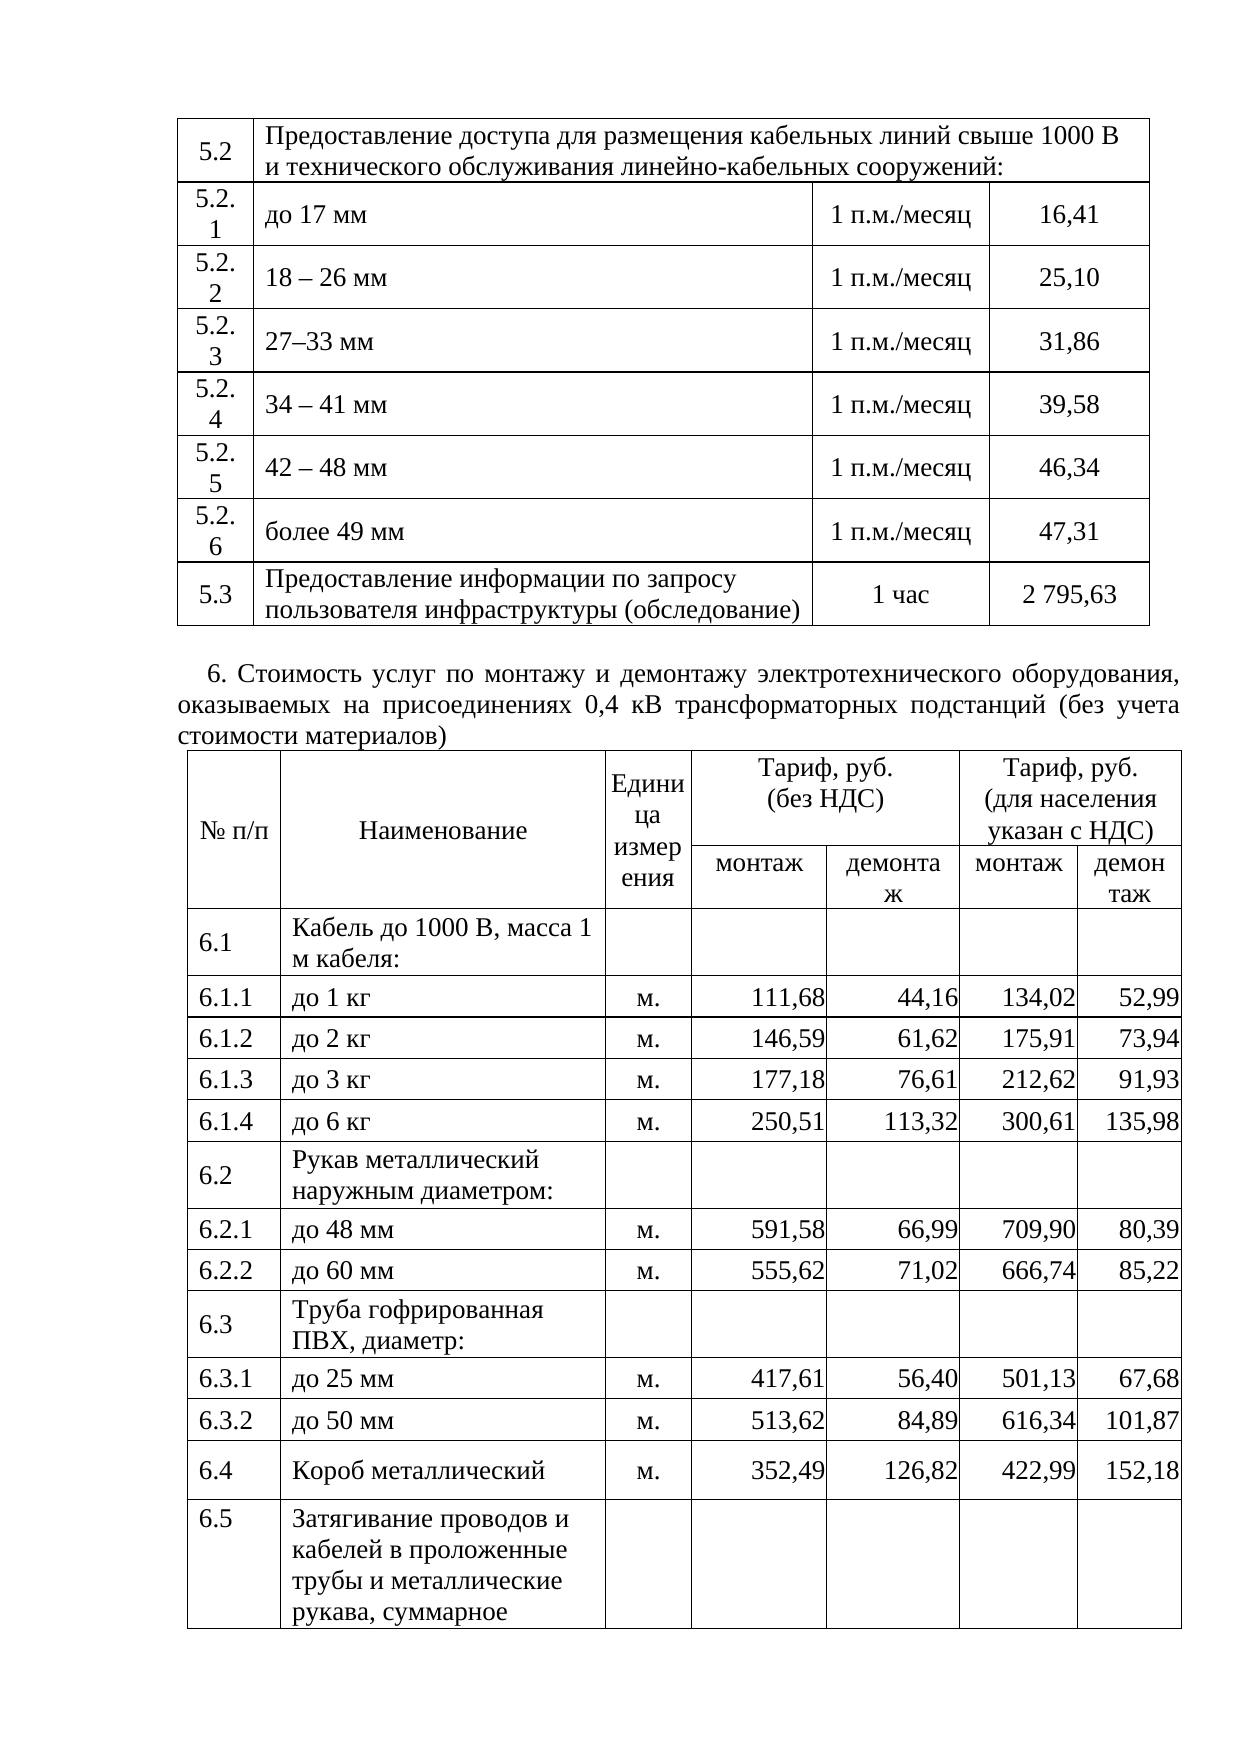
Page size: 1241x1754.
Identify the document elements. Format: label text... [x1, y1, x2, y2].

table_cell [1078, 909, 1181, 975]
table_cell 76,61 [827, 1059, 959, 1099]
table_cell 5.3 [178, 563, 253, 625]
table_cell 16,41 [990, 183, 1149, 245]
table_cell до 48 мм [281, 1209, 605, 1249]
table_cell 5.2.5 [178, 436, 253, 498]
table_cell [606, 1291, 691, 1357]
table_cell Труба гофрированная ПВХ, диаметр: [281, 1291, 605, 1357]
table_cell 27–33 мм [254, 309, 812, 371]
table_cell 47,31 [990, 499, 1149, 561]
table_cell 175,91 [960, 1018, 1077, 1058]
table_cell 6.3 [188, 1291, 280, 1357]
table_cell м. [606, 1059, 691, 1099]
table_cell 5.2.4 [178, 373, 253, 435]
table_cell 6.3.2 [188, 1399, 280, 1440]
table_cell 5.2 [178, 119, 253, 181]
table_cell 352,49 [692, 1441, 826, 1499]
table_cell [692, 1142, 826, 1207]
table_cell [960, 909, 1077, 975]
table_cell 422,99 [960, 1441, 1077, 1499]
table_cell 6.1.4 [188, 1100, 280, 1141]
table_cell 18 – 26 мм [254, 246, 812, 308]
table_cell Кабель до 1000 В, масса 1 м кабеля: [281, 909, 605, 975]
table_cell 555,62 [692, 1250, 826, 1290]
table_cell 101,87 [1078, 1399, 1181, 1440]
table_cell 250,51 [692, 1100, 826, 1141]
table_cell 34 – 41 мм [254, 373, 812, 435]
table_cell 135,98 [1078, 1100, 1181, 1141]
table_cell 80,39 [1078, 1209, 1181, 1249]
table_cell м. [606, 1441, 691, 1499]
table_cell более 49 мм [254, 499, 812, 561]
table_cell 91,93 [1078, 1059, 1181, 1099]
table_cell 6.4 [188, 1441, 280, 1499]
table_cell 5.2.3 [178, 309, 253, 371]
table_cell 61,62 [827, 1018, 959, 1058]
table_cell Предоставление информации по запросу пользователя инфраструктуры (обследование) [254, 563, 812, 625]
table_cell 6.2.2 [188, 1250, 280, 1290]
table_cell м. [606, 1399, 691, 1440]
table_cell 513,62 [692, 1399, 826, 1440]
table_cell 152,18 [1078, 1441, 1181, 1499]
list 6. Стоимость услуг по монтажу и демонтажу электротехнического оборудования, оказываемых на присоединениях 0,4 кВ трансформаторных подстанций (без учета стоимости материалов) [177, 657, 1181, 750]
table_cell 39,58 [990, 373, 1149, 435]
table_cell 177,18 [692, 1059, 826, 1099]
table_cell 52,99 [1078, 976, 1181, 1016]
table_cell 1 п.м./месяц [813, 246, 989, 308]
table_cell 1 п.м./месяц [813, 309, 989, 371]
table_cell 300,61 [960, 1100, 1077, 1141]
table_cell 6.5 [188, 1500, 280, 1628]
table_cell до 2 кг [281, 1018, 605, 1058]
table_cell м. [606, 1250, 691, 1290]
table_cell 212,62 [960, 1059, 1077, 1099]
table_cell 111,68 [692, 976, 826, 1016]
table_cell 113,32 [827, 1100, 959, 1141]
table_cell 1 час [813, 563, 989, 625]
table_cell 71,02 [827, 1250, 959, 1290]
table_cell [827, 1142, 959, 1207]
table_cell [606, 1142, 691, 1207]
table_cell 46,34 [990, 436, 1149, 498]
table_cell 5.2.1 [178, 183, 253, 245]
table_cell 84,89 [827, 1399, 959, 1440]
table_cell 417,61 [692, 1358, 826, 1398]
table_cell 666,74 [960, 1250, 1077, 1290]
table_cell 134,02 [960, 976, 1077, 1016]
table_cell монтаж [960, 846, 1077, 908]
table_cell 6.1.3 [188, 1059, 280, 1099]
table_cell м. [606, 1209, 691, 1249]
table_cell [1078, 1291, 1181, 1357]
table_cell м. [606, 1018, 691, 1058]
table_cell 616,34 [960, 1399, 1077, 1440]
table_header Тариф, руб. (для населения указан с НДС) [960, 751, 1181, 845]
table_cell демонтаж [1078, 846, 1181, 908]
table_cell 709,90 [960, 1209, 1077, 1249]
table_header № п/п [188, 751, 280, 908]
table_cell 73,94 [1078, 1018, 1181, 1058]
table_cell 66,99 [827, 1209, 959, 1249]
table_header Единица измерения [606, 751, 691, 908]
table_cell 146,59 [692, 1018, 826, 1058]
table_cell монтаж [692, 846, 826, 908]
table_header Наименование [281, 751, 605, 908]
table_cell [692, 909, 826, 975]
table_cell [606, 1500, 691, 1628]
table_cell 6.1 [188, 909, 280, 975]
table_cell 1 п.м./месяц [813, 373, 989, 435]
table_cell 5.2.2 [178, 246, 253, 308]
table_cell 591,58 [692, 1209, 826, 1249]
table_cell 5.2.6 [178, 499, 253, 561]
table_cell 44,16 [827, 976, 959, 1016]
table_cell 1 п.м./месяц [813, 436, 989, 498]
table_cell 1 п.м./месяц [813, 499, 989, 561]
table_cell 25,10 [990, 246, 1149, 308]
table_cell м. [606, 1358, 691, 1398]
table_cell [281, 1500, 605, 1628]
table_cell 31,86 [990, 309, 1149, 371]
table_cell [1078, 1500, 1181, 1628]
table_header Тариф, руб. (без НДС) [692, 751, 959, 845]
table_cell до 6 кг [281, 1100, 605, 1141]
table_cell до 3 кг [281, 1059, 605, 1099]
table_cell [606, 909, 691, 975]
table_cell [960, 1291, 1077, 1357]
table_cell 42 – 48 мм [254, 436, 812, 498]
table_cell 85,22 [1078, 1250, 1181, 1290]
table_cell Короб металлический [281, 1441, 605, 1499]
table_cell 6.2 [188, 1142, 280, 1207]
table_cell [960, 1500, 1077, 1628]
table_cell до 17 мм [254, 183, 812, 245]
table_cell Предоставление доступа для размещения кабельных линий свыше 1000 В и технического обслуживания линейно-кабельных сооружений: [254, 119, 1149, 181]
table_cell 501,13 [960, 1358, 1077, 1398]
table_cell 67,68 [1078, 1358, 1181, 1398]
table_cell 126,82 [827, 1441, 959, 1499]
table_cell 6.2.1 [188, 1209, 280, 1249]
table_cell 6.1.2 [188, 1018, 280, 1058]
table_cell [692, 1291, 826, 1357]
table_cell [960, 1142, 1077, 1207]
table_cell 2 795,63 [990, 563, 1149, 625]
table_cell [827, 1291, 959, 1357]
table_cell 6.1.1 [188, 976, 280, 1016]
table_cell м. [606, 1100, 691, 1141]
table_cell [827, 1500, 959, 1628]
table_cell 56,40 [827, 1358, 959, 1398]
table_cell до 25 мм [281, 1358, 605, 1398]
table_cell 6.3.1 [188, 1358, 280, 1398]
table_cell до 60 мм [281, 1250, 605, 1290]
table_cell [1078, 1142, 1181, 1207]
table_cell демонтаж [827, 846, 959, 908]
table_cell Рукав металлический наружным диаметром: [281, 1142, 605, 1207]
table_cell до 1 кг [281, 976, 605, 1016]
table_cell [827, 909, 959, 975]
table_cell [692, 1500, 826, 1628]
table_cell 1 п.м./месяц [813, 183, 989, 245]
table_cell м. [606, 976, 691, 1016]
table_cell до 50 мм [281, 1399, 605, 1440]
